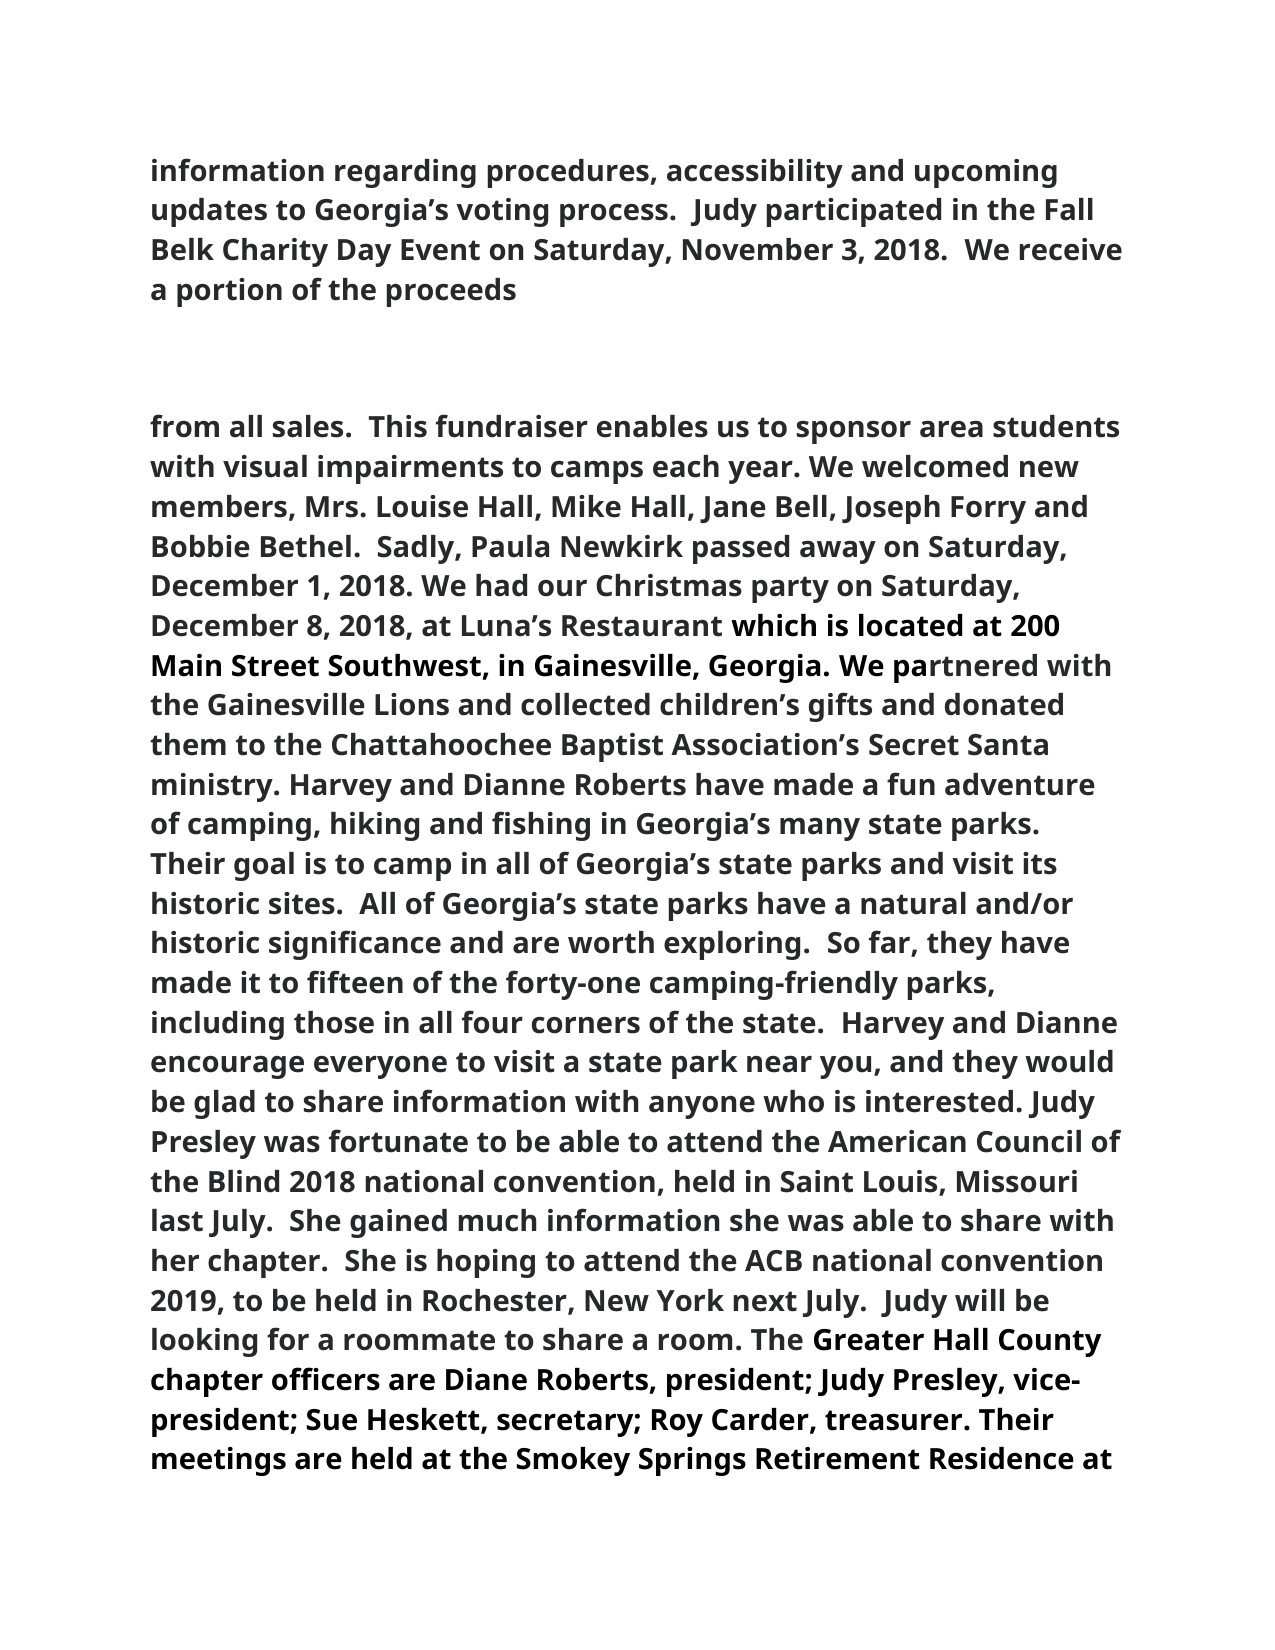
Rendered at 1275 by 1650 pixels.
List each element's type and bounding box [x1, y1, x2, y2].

text [150, 407, 1125, 1478]
text [150, 150, 1125, 309]
